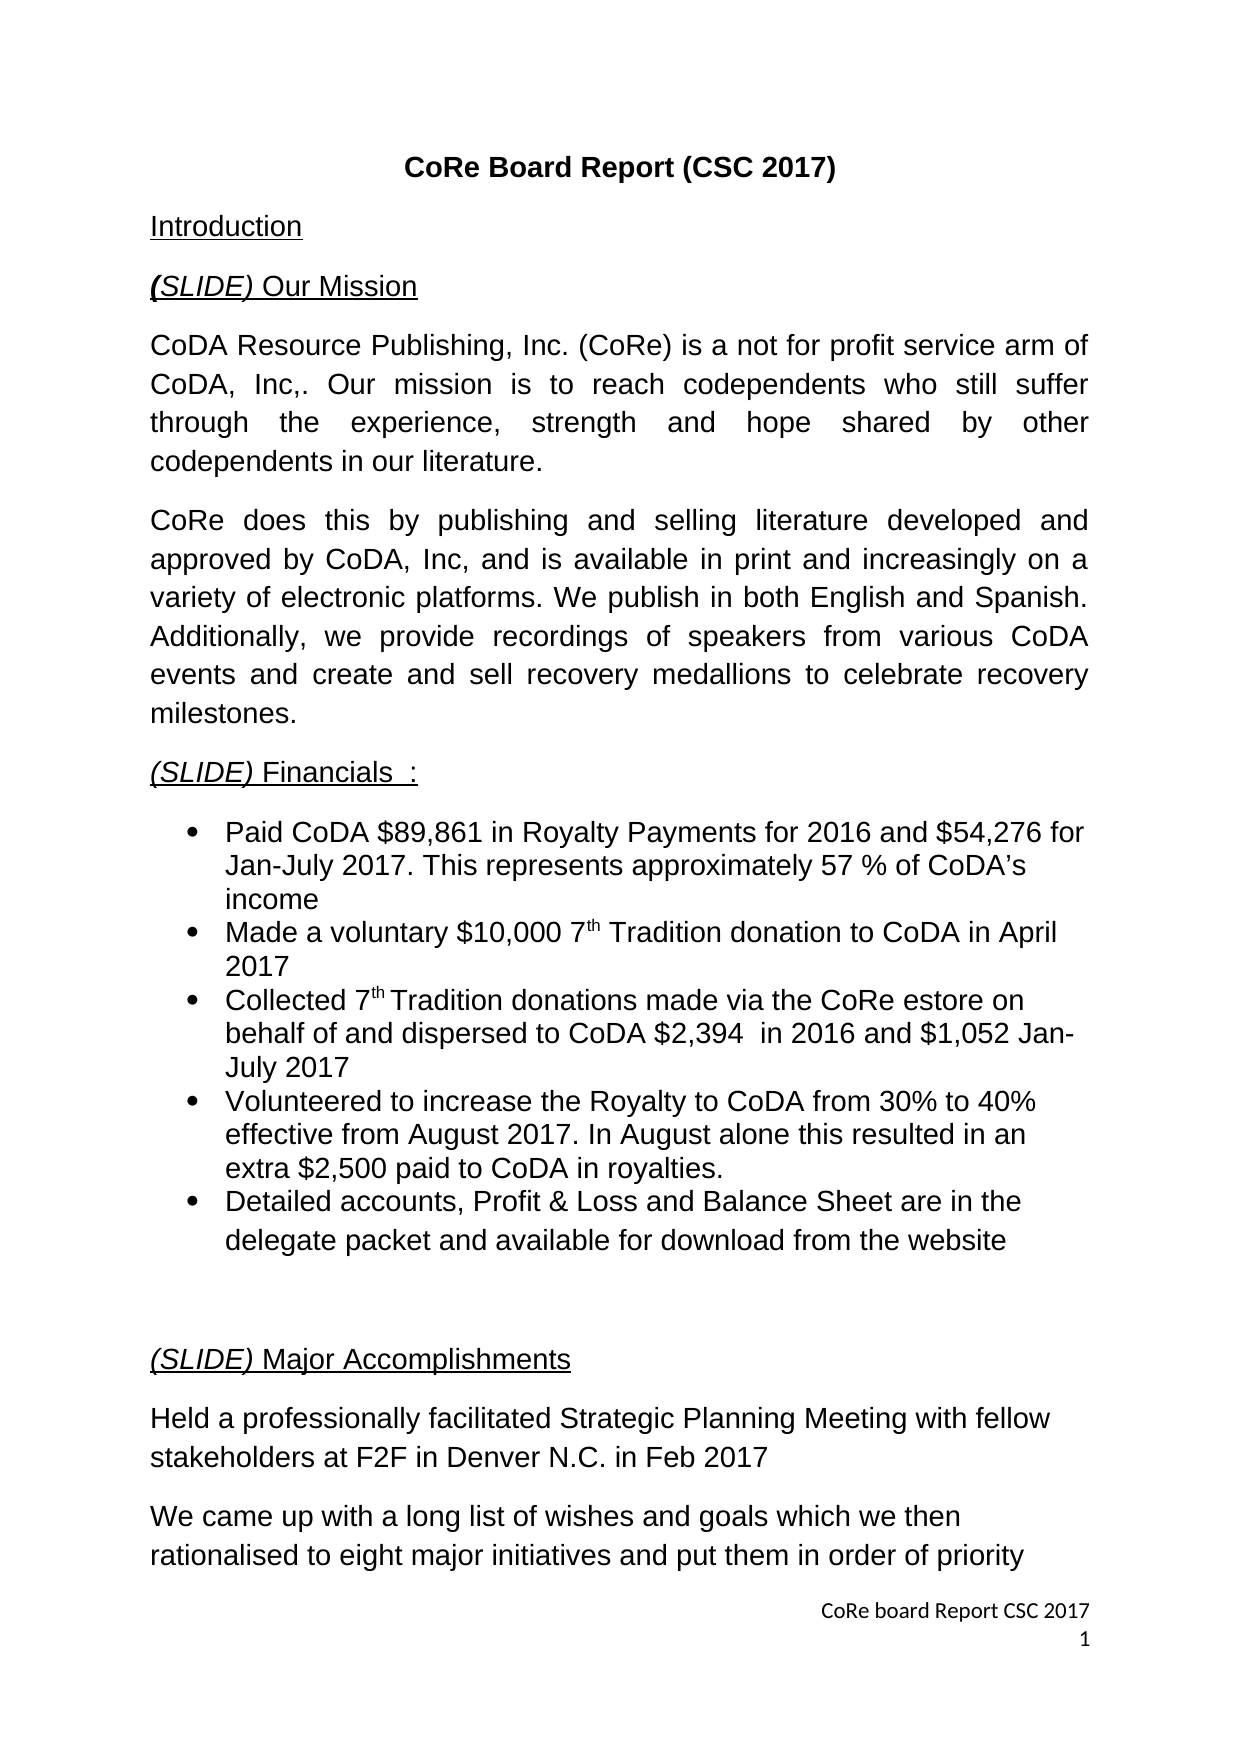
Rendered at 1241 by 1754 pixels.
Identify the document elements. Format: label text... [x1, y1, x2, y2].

list Collected 7th Tradition donations made via the CoRe estore on behalf of and dispersed to CoDA $2,394 in 2016 and $1,052 Jan-July 2017 [187, 983, 1090, 1083]
text CoDA Resource Publishing, Inc. (CoRe) is a not for profit service arm of CoDA, Inc,. Our mission is to reach codependents who still suffer through the experience, strength and hope shared by other codependents in our literature. [150, 328, 1090, 477]
text CoRe Board Report (CSC 2017) [150, 150, 1090, 183]
text (SLIDE) Our Mission [150, 269, 1090, 302]
list Detailed accounts, Profit & Loss and Balance Sheet are in the delegate packet and available for download from the website [187, 1184, 1090, 1257]
list Paid CoDA $89,861 in Royalty Payments for 2016 and $54,276 for Jan-July 2017. This represents approximately 57 % of CoDA’s income [187, 814, 1090, 915]
text Introduction [150, 209, 1090, 243]
list Made a voluntary $10,000 7th Tradition donation to CoDA in April 2017 [187, 915, 1090, 983]
text We came up with a long list of wishes and goals which we then rationalised to eight major initiatives and put them in order of priority [150, 1499, 1090, 1571]
text Held a professionally facilitated Strategic Planning Meeting with fellow stakeholders at F2F in Denver N.C. in Feb 2017 [150, 1401, 1090, 1473]
text (SLIDE) Financials : [150, 755, 1090, 789]
text CoRe does this by publishing and selling literature developed and approved by CoDA, Inc, and is available in print and increasingly on a variety of electronic platforms. We publish in both English and Spanish. Additionally, we provide recordings of speakers from various CoDA events and create and sell recovery medallions to celebrate recovery milestones. [150, 503, 1090, 729]
text (SLIDE) Major Accomplishments [150, 1342, 1090, 1375]
list Volunteered to increase the Royalty to CoDA from 30% to 40% effective from August 2017. In August alone this resulted in an extra $2,500 paid to CoDA in royalties. [187, 1083, 1090, 1184]
